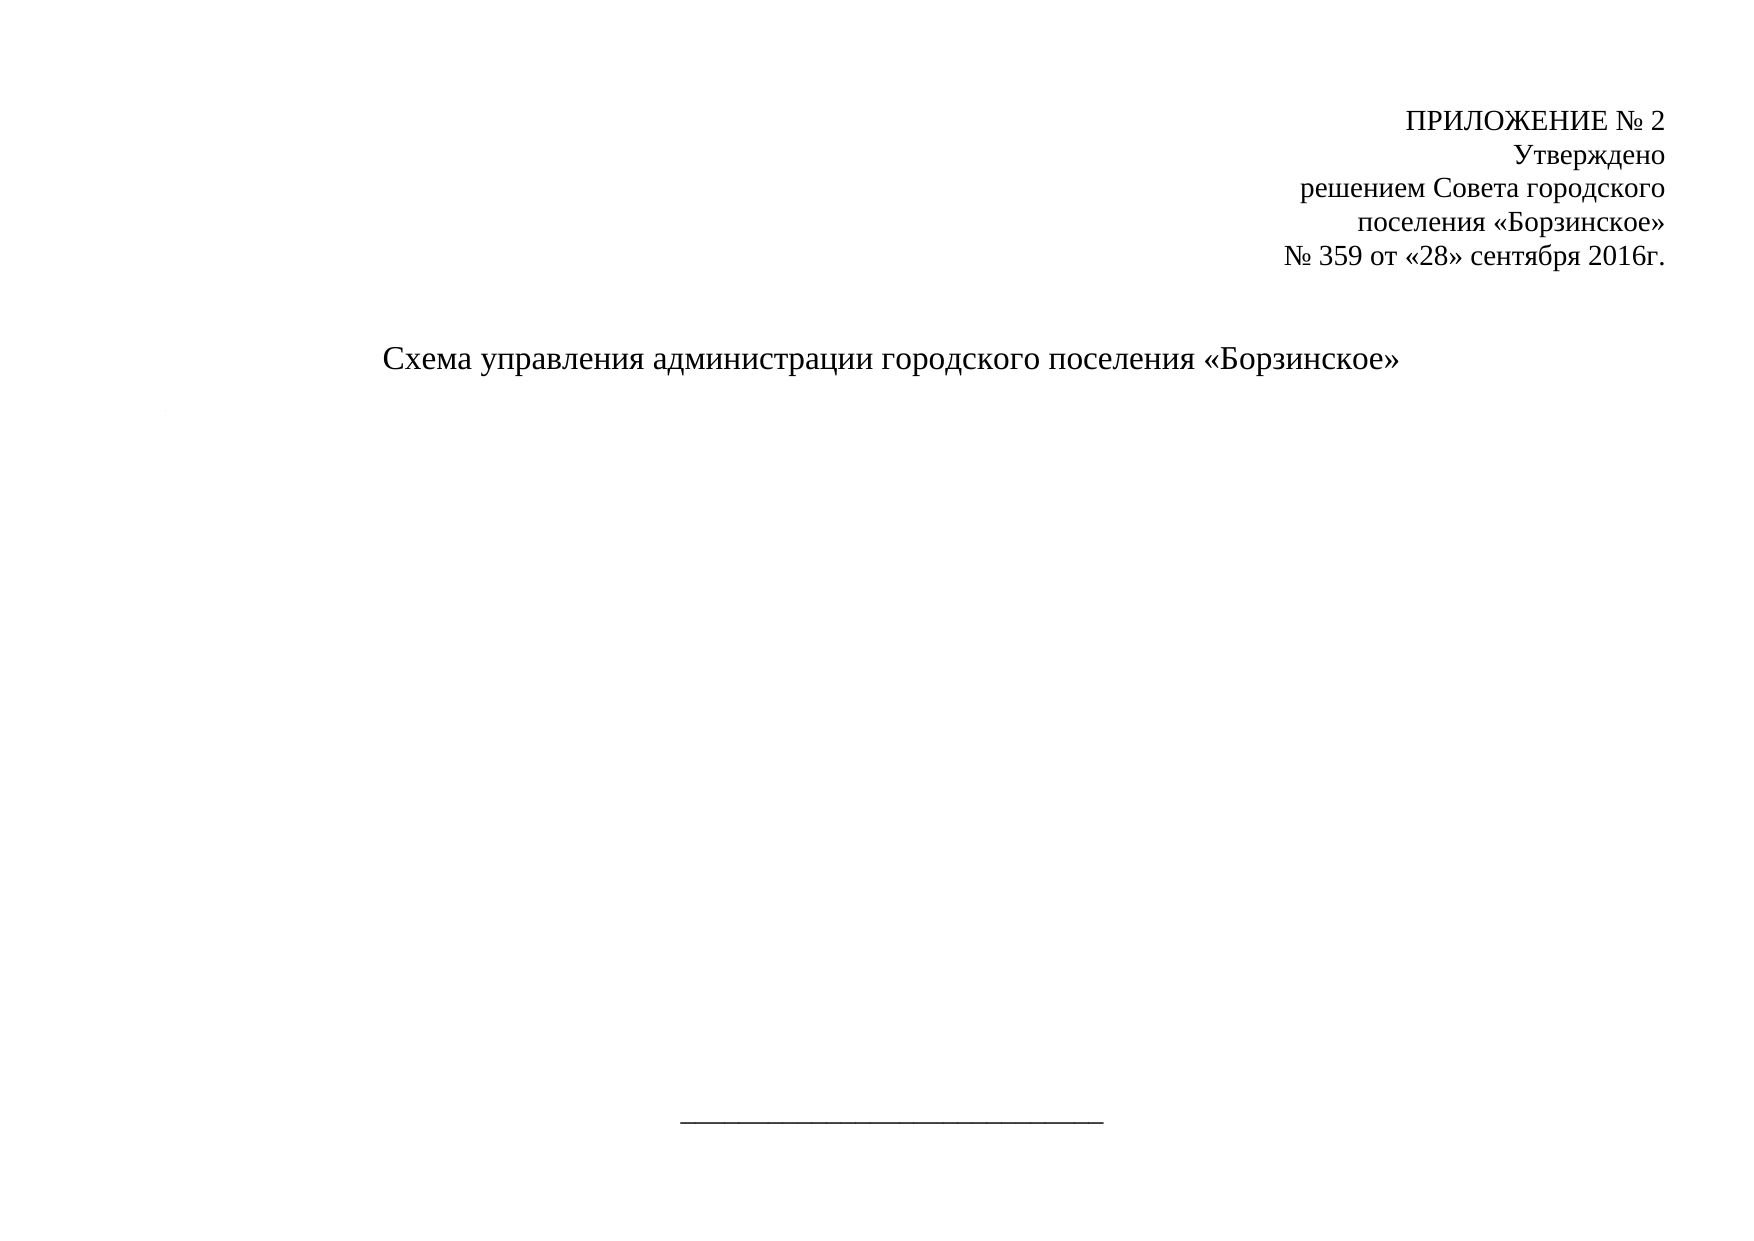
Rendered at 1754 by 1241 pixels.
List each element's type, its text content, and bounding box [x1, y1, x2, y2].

text ПРИЛОЖЕНИЕ № 2 [118, 103, 1665, 137]
text _____________________________ [118, 1093, 1665, 1126]
text поселения «Борзинское» [723, 204, 1665, 238]
text № 359 от «28» сентября 2016г. [103, 238, 1665, 271]
text решением Совета городского [723, 171, 1665, 204]
text Утверждено [118, 137, 1665, 171]
text Схема управления администрации городского поселения «Борзинское» [118, 338, 1665, 377]
